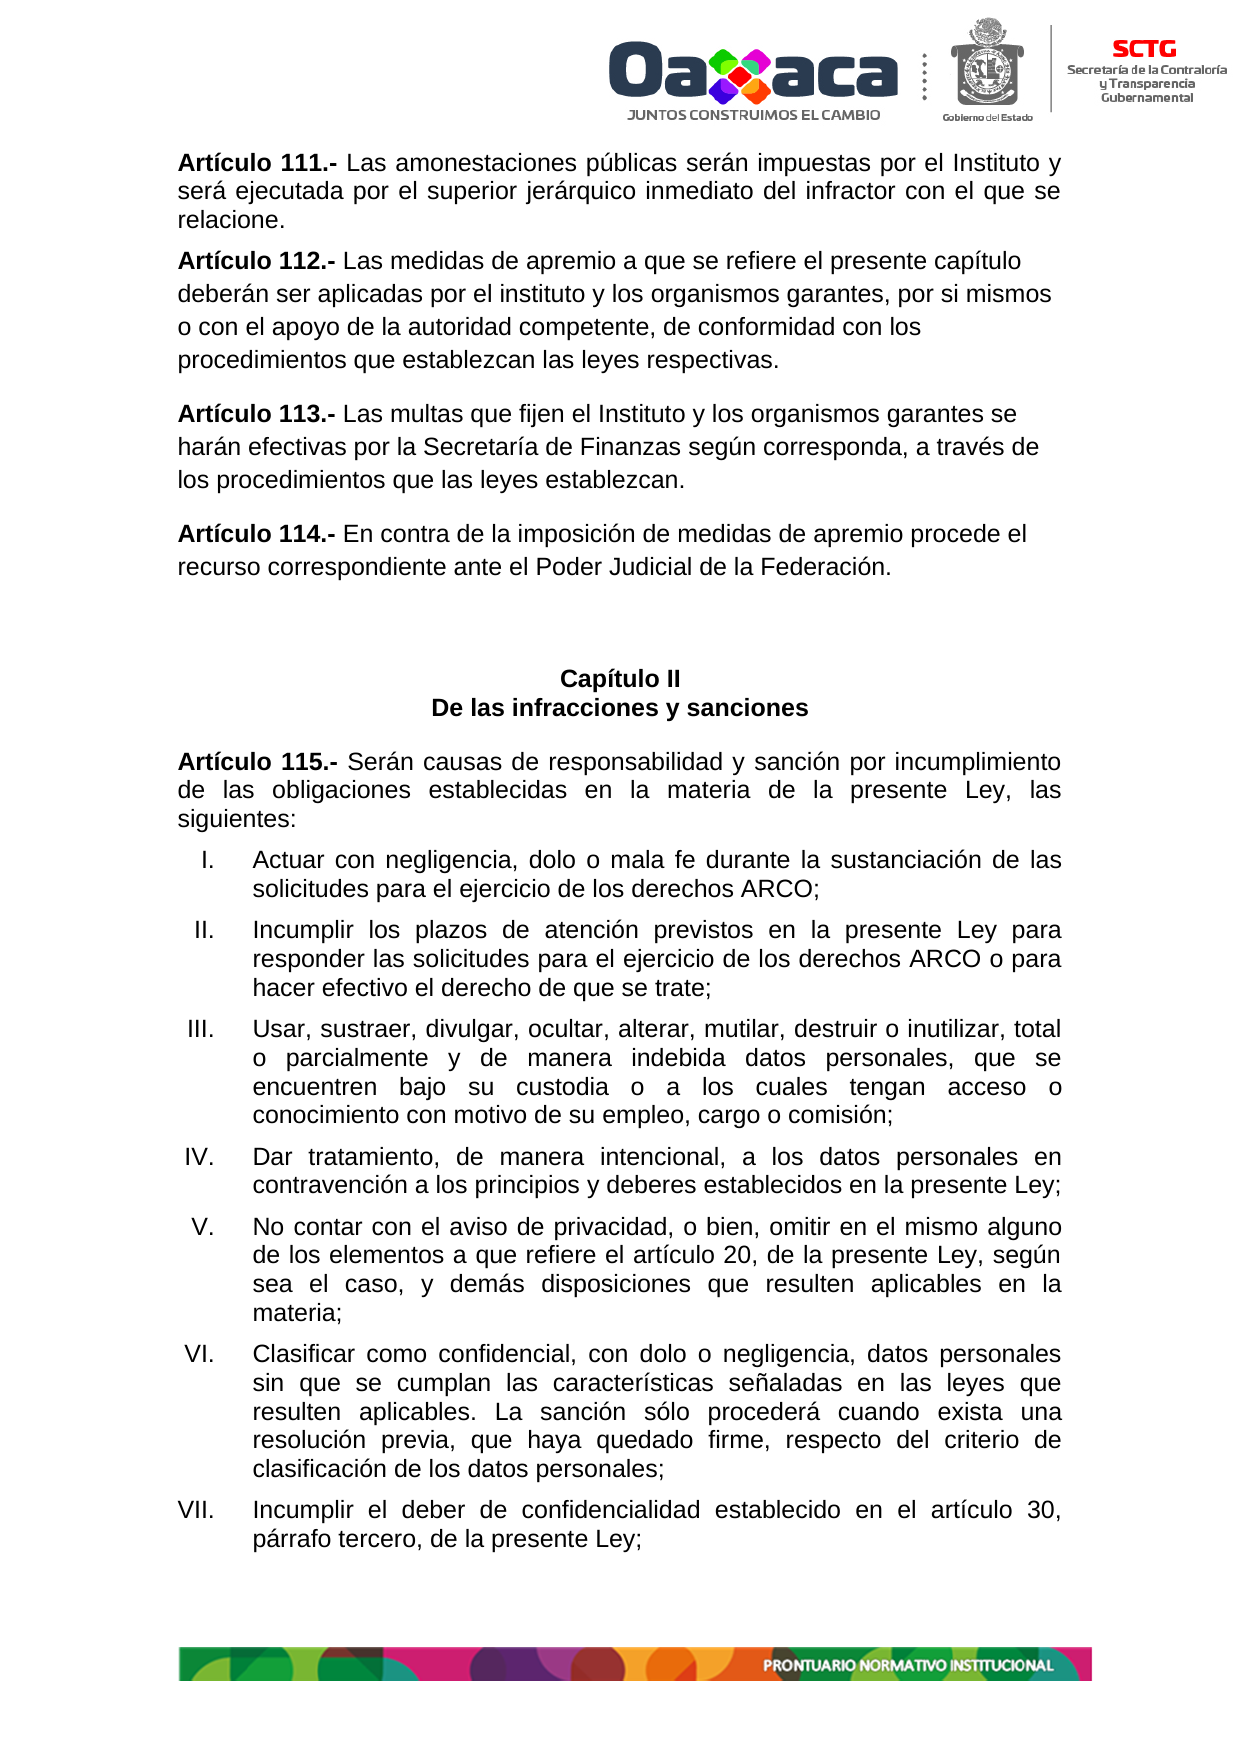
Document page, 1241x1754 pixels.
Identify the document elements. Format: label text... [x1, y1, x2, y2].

text Artículo 114.- En contra de la imposición de medidas de apremio procede el recurso correspondiente ante el Poder Judicial de la Federación. [177, 519, 1063, 581]
list Clasificar como confidencial, con dolo o negligencia, datos personales sin que se cumplan las características señaladas en las leyes que resulten aplicables. La sanción sólo procederá cuando exista una resolución previa, que haya quedado firme, respecto del criterio de clasificación de los datos personales; [215, 1339, 1063, 1483]
text Capítulo II De las infracciones y sanciones [177, 664, 1063, 721]
text Artículo 112.- Las medidas de apremio a que se refiere el presente capítulo deberán ser aplicadas por el instituto y los organismos garantes, por si mismos o con el apoyo de la autoridad competente, de conformidad con los procedimientos que establezcan las leyes respectivas. [177, 246, 1063, 374]
picture [590, 4, 1239, 146]
picture [177, 1647, 1093, 1681]
list Usar, sustraer, divulgar, ocultar, alterar, mutilar, destruir o inutilizar, total o parcialmente y de manera indebida datos personales, que se encuentren bajo su custodia o a los cuales tengan acceso o conocimiento con motivo de su empleo, cargo o comisión; [215, 1014, 1063, 1129]
text Artículo 113.- Las multas que fijen el Instituto y los organismos garantes se harán efectivas por la Secretaría de Finanzas según corresponda, a través de los procedimientos que las leyes establezcan. [177, 399, 1063, 494]
text Artículo 111.- Las amonestaciones públicas serán impuestas por el Instituto y será ejecutada por el superior jerárquico inmediato del infractor con el que se relacione. [177, 148, 1063, 234]
list Incumplir los plazos de atención previstos en la presente Ley para responder las solicitudes para el ejercicio de los derechos ARCO o para hacer efectivo el derecho de que se trate; [215, 915, 1063, 1001]
list No contar con el aviso de privacidad, o bien, omitir en el mismo alguno de los elementos a que refiere el artículo 20, de la presente Ley, según sea el caso, y demás disposiciones que resulten aplicables en la materia; [215, 1211, 1063, 1326]
list Actuar con negligencia, dolo o mala fe durante la sustanciación de las solicitudes para el ejercicio de los derechos ARCO; [215, 845, 1063, 903]
list Dar tratamiento, de manera intencional, a los datos personales en contravención a los principios y deberes establecidos en la presente Ley; [215, 1141, 1063, 1199]
list Incumplir el deber de confidencialidad establecido en el artículo 30, párrafo tercero, de la presente Ley; [215, 1495, 1063, 1553]
text Artículo 115.- Serán causas de responsabilidad y sanción por incumplimiento de las obligaciones establecidas en la materia de la presente Ley, las siguientes: [177, 746, 1063, 833]
